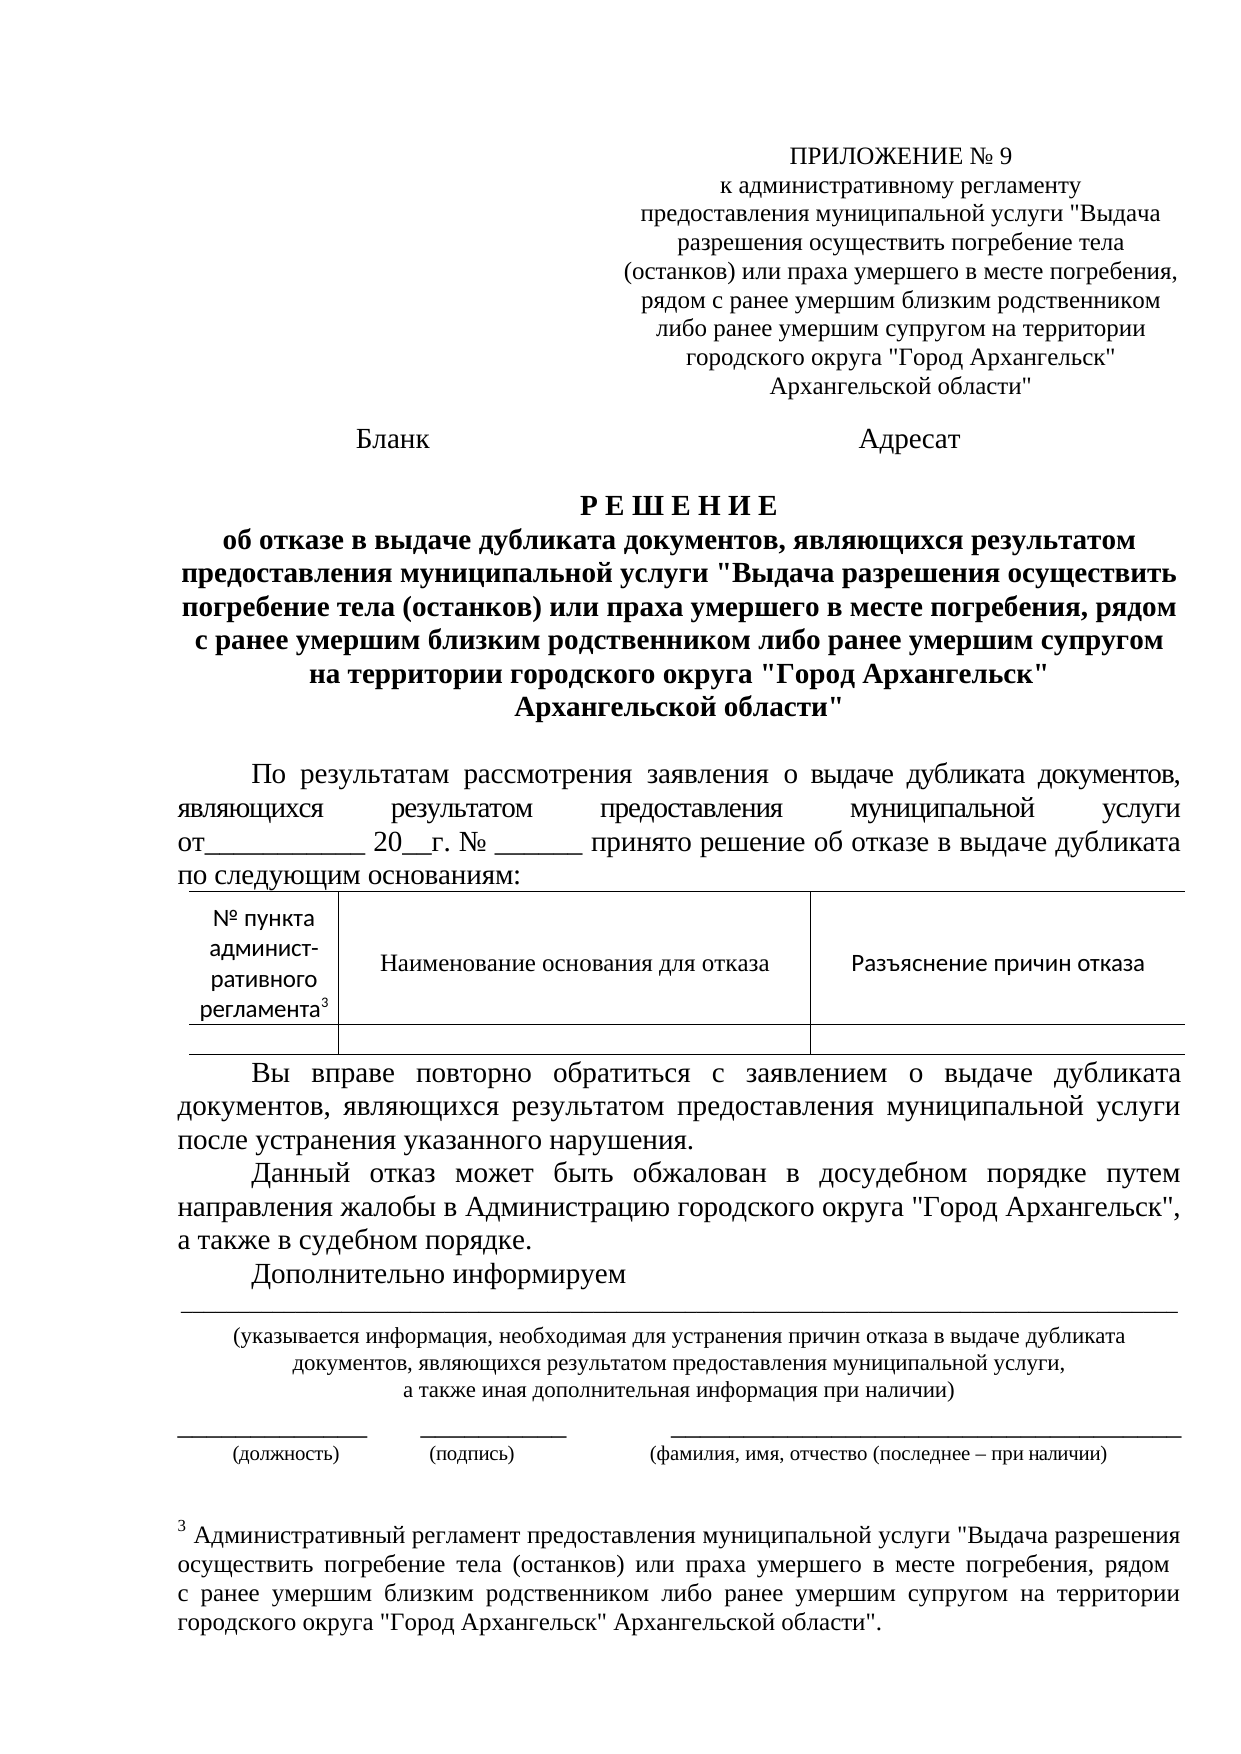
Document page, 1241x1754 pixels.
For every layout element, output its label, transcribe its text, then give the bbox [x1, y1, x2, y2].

table_header Разъяснение причин отказа [811, 892, 1185, 1024]
table_header Адресат [623, 421, 1196, 455]
table_header Наименование основания для отказа [339, 892, 810, 1024]
text предоставления муниципальной услуги "Выдача разрешения осуществить погребение тела (останков) или праха умершего в месте погребения, рядом с ранее умершим близким родственником либо ранее умершим супругом на территории городского округа "Город Архангельск" [620, 198, 1181, 371]
text а также иная дополнительная информация при наличии) [177, 1376, 1181, 1402]
table_cell [189, 1025, 338, 1054]
table_cell [339, 1025, 810, 1054]
text Архангельской области" [177, 689, 1181, 723]
table_header № пункта админист- ративного регламента [189, 892, 338, 1024]
text об отказе в выдаче дубликата документов, являющихся результатом предоставления муниципальной услуги "Выдача разрешения осуществить погребение тела (останков) или праха умершего в месте погребения, рядом с ранее умершим близким родственником либо ранее умершим супругом на территории городского округа "Город Архангельск" [177, 522, 1181, 689]
text Архангельской области" [620, 371, 1181, 400]
text ПРИЛОЖЕНИЕ № 9 [620, 141, 1181, 170]
table_header Бланк [166, 421, 623, 455]
text Данный отказ может быть обжалован в досудебном порядке путем направления жалобы в Администрацию городского округа "Город Архангельск", а также в судебном порядке. [177, 1155, 1181, 1256]
text _______________________________________________________________________________________(указывается информация, необходимая для устранения причин отказа в выдаче дубликата документов, являющихся результатом предоставления муниципальной услуги, [177, 1289, 1181, 1376]
text (должность) (подпись) (фамилия, имя, отчество (последнее – при наличии) [177, 1440, 1181, 1464]
text Дополнительно информируем [177, 1256, 1181, 1289]
text Р Е Ш Е Н И Е [177, 488, 1181, 522]
text По результатам рассмотрения заявления о выдаче дубликата документов, являющихся результатом предоставления муниципальной услуги от___________ 20__г. № ______ принято решение об отказе в выдаче дубликата по следующим основаниям: [177, 757, 1181, 891]
text к административному регламенту [620, 170, 1181, 198]
table_cell [811, 1025, 1185, 1054]
text Вы вправе повторно обратиться с заявлением о выдаче дубликата документов, являющихся результатом предоставления муниципальной услуги после устранения указанного нарушения. [177, 1055, 1181, 1155]
text _____________ __________ ___________________________________ [177, 1407, 1181, 1440]
